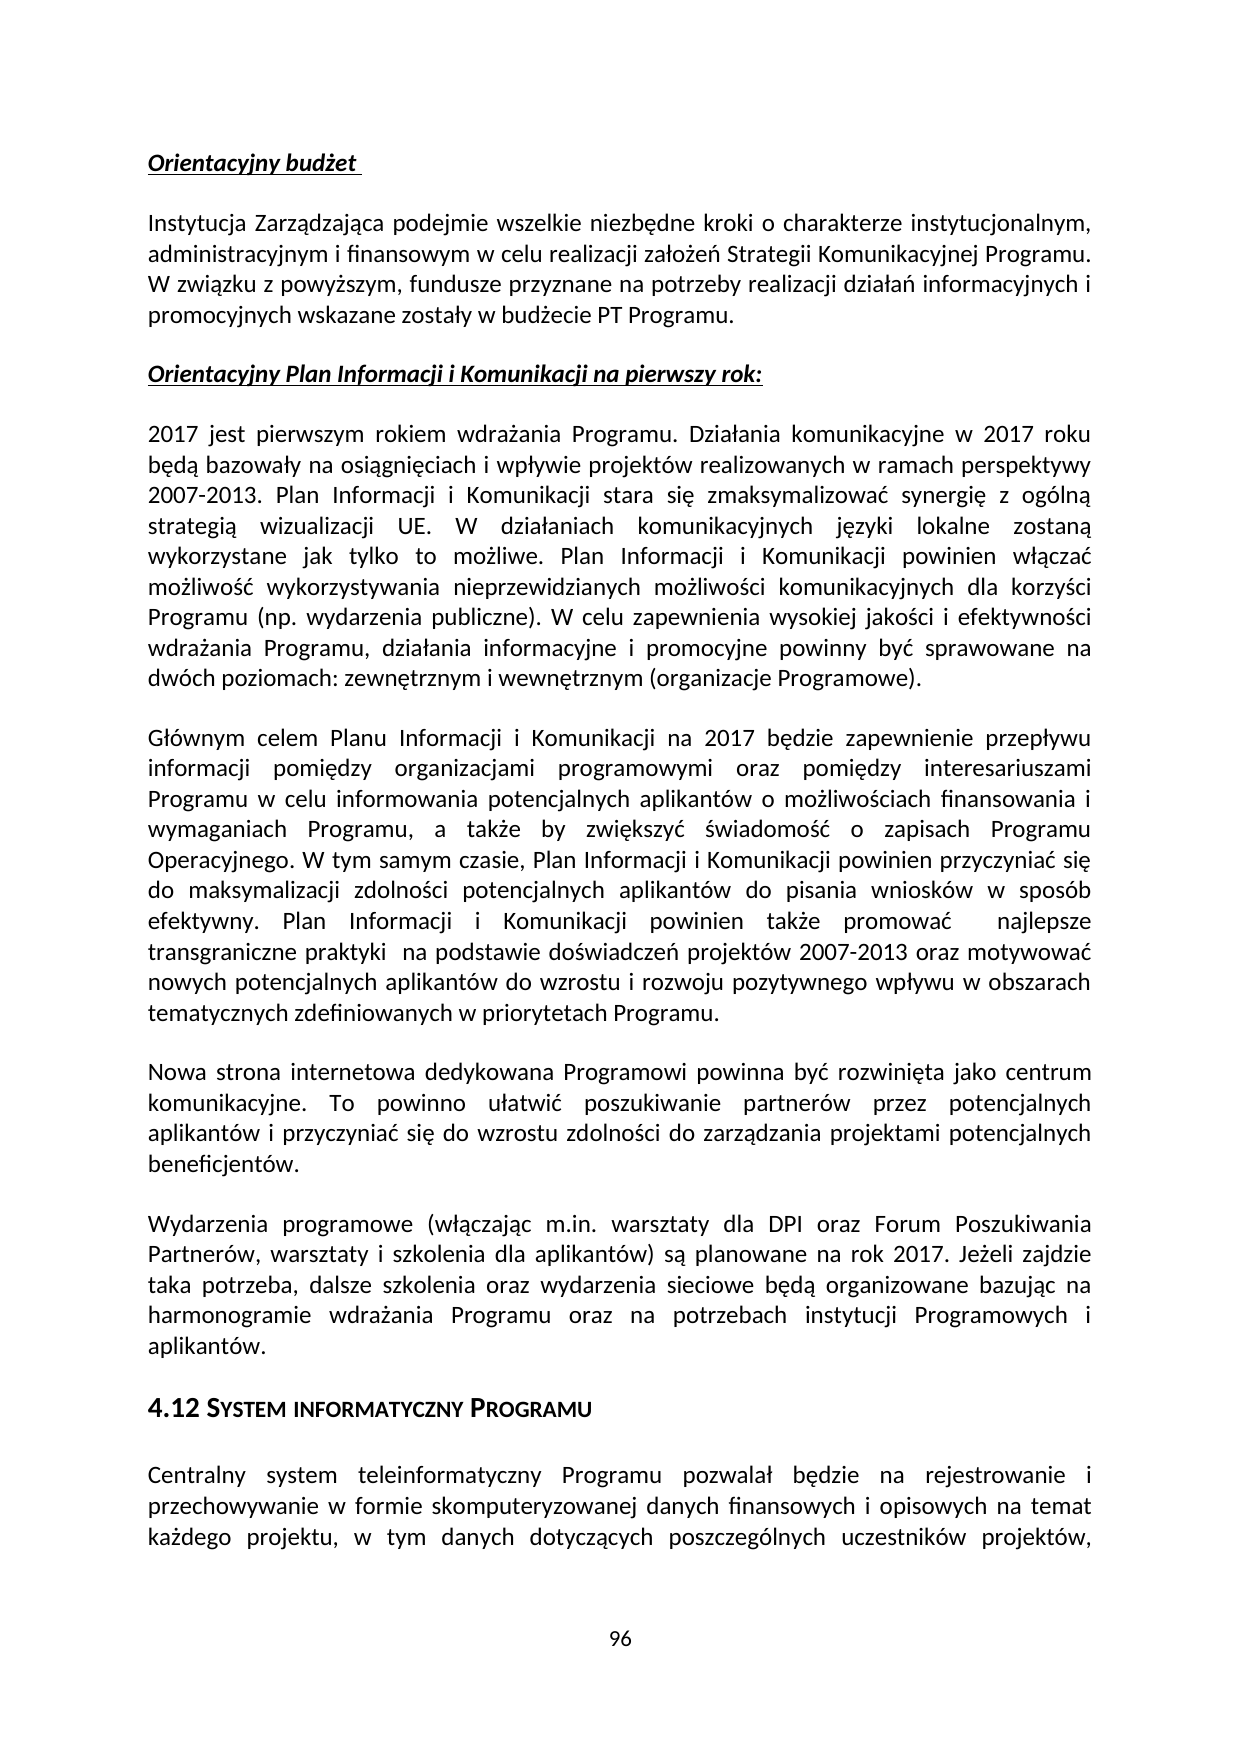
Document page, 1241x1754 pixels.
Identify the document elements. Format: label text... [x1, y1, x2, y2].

text 2017 jest pierwszym rokiem wdrażania Programu. Działania komunikacyjne w 2017 roku będą bazowały na osiągnięciach i wpływie projektów realizowanych w ramach perspektywy 2007-2013. Plan Informacji i Komunikacji stara się zmaksymalizować synergię z ogólną strategią wizualizacji UE. W działaniach komunikacyjnych języki lokalne zostaną wykorzystane jak tylko to możliwe. Plan Informacji i Komunikacji powinien włączać możliwość wykorzystywania nieprzewidzianych możliwości komunikacyjnych dla korzyści Programu (np. wydarzenia publiczne). W celu zapewnienia wysokiej jakości i efektywności wdrażania Programu, działania informacyjne i promocyjne powinny być sprawowane na dwóch poziomach: zewnętrznym i wewnętrznym (organizacje Programowe). [148, 418, 1093, 693]
subtitle 4.12 System informatyczny Programu [148, 1389, 1093, 1425]
text Orientacyjny budżet [148, 148, 1093, 178]
text Orientacyjny Plan Informacji i Komunikacji na pierwszy rok: [148, 358, 1093, 389]
text Wydarzenia programowe (włączając m.in. warsztaty dla DPI oraz Forum Poszukiwania Partnerów, warsztaty i szkolenia dla aplikantów) są planowane na rok 2017. Jeżeli zajdzie taka potrzeba, dalsze szkolenia oraz wydarzenia sieciowe będą organizowane bazując na harmonogramie wdrażania Programu oraz na potrzebach instytucji Programowych i aplikantów. [148, 1208, 1093, 1360]
text Instytucja Zarządzająca podejmie wszelkie niezbędne kroki o charakterze instytucjonalnym, administracyjnym i finansowym w celu realizacji założeń Strategii Komunikacyjnej Programu. W związku z powyższym, fundusze przyznane na potrzeby realizacji działań informacyjnych i promocyjnych wskazane zostały w budżecie PT Programu. [148, 207, 1093, 329]
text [148, 1459, 1093, 1551]
text Głównym celem Planu Informacji i Komunikacji na 2017 będzie zapewnienie przepływu informacji pomiędzy organizacjami programowymi oraz pomiędzy interesariuszami Programu w celu informowania potencjalnych aplikantów o możliwościach finansowania i wymaganiach Programu, a także by zwiększyć świadomość o zapisach Programu Operacyjnego. W tym samym czasie, Plan Informacji i Komunikacji powinien przyczyniać się do maksymalizacji zdolności potencjalnych aplikantów do pisania wniosków w sposób efektywny. Plan Informacji i Komunikacji powinien także promować najlepsze transgraniczne praktyki na podstawie doświadczeń projektów 2007-2013 oraz motywować nowych potencjalnych aplikantów do wzrostu i rozwoju pozytywnego wpływu w obszarach tematycznych zdefiniowanych w priorytetach Programu. [148, 722, 1093, 1027]
text Nowa strona internetowa dedykowana Programowi powinna być rozwinięta jako centrum komunikacyjne. To powinno ułatwić poszukiwanie partnerów przez potencjalnych aplikantów i przyczyniać się do wzrostu zdolności do zarządzania projektami potencjalnych beneficjentów. [148, 1056, 1093, 1178]
